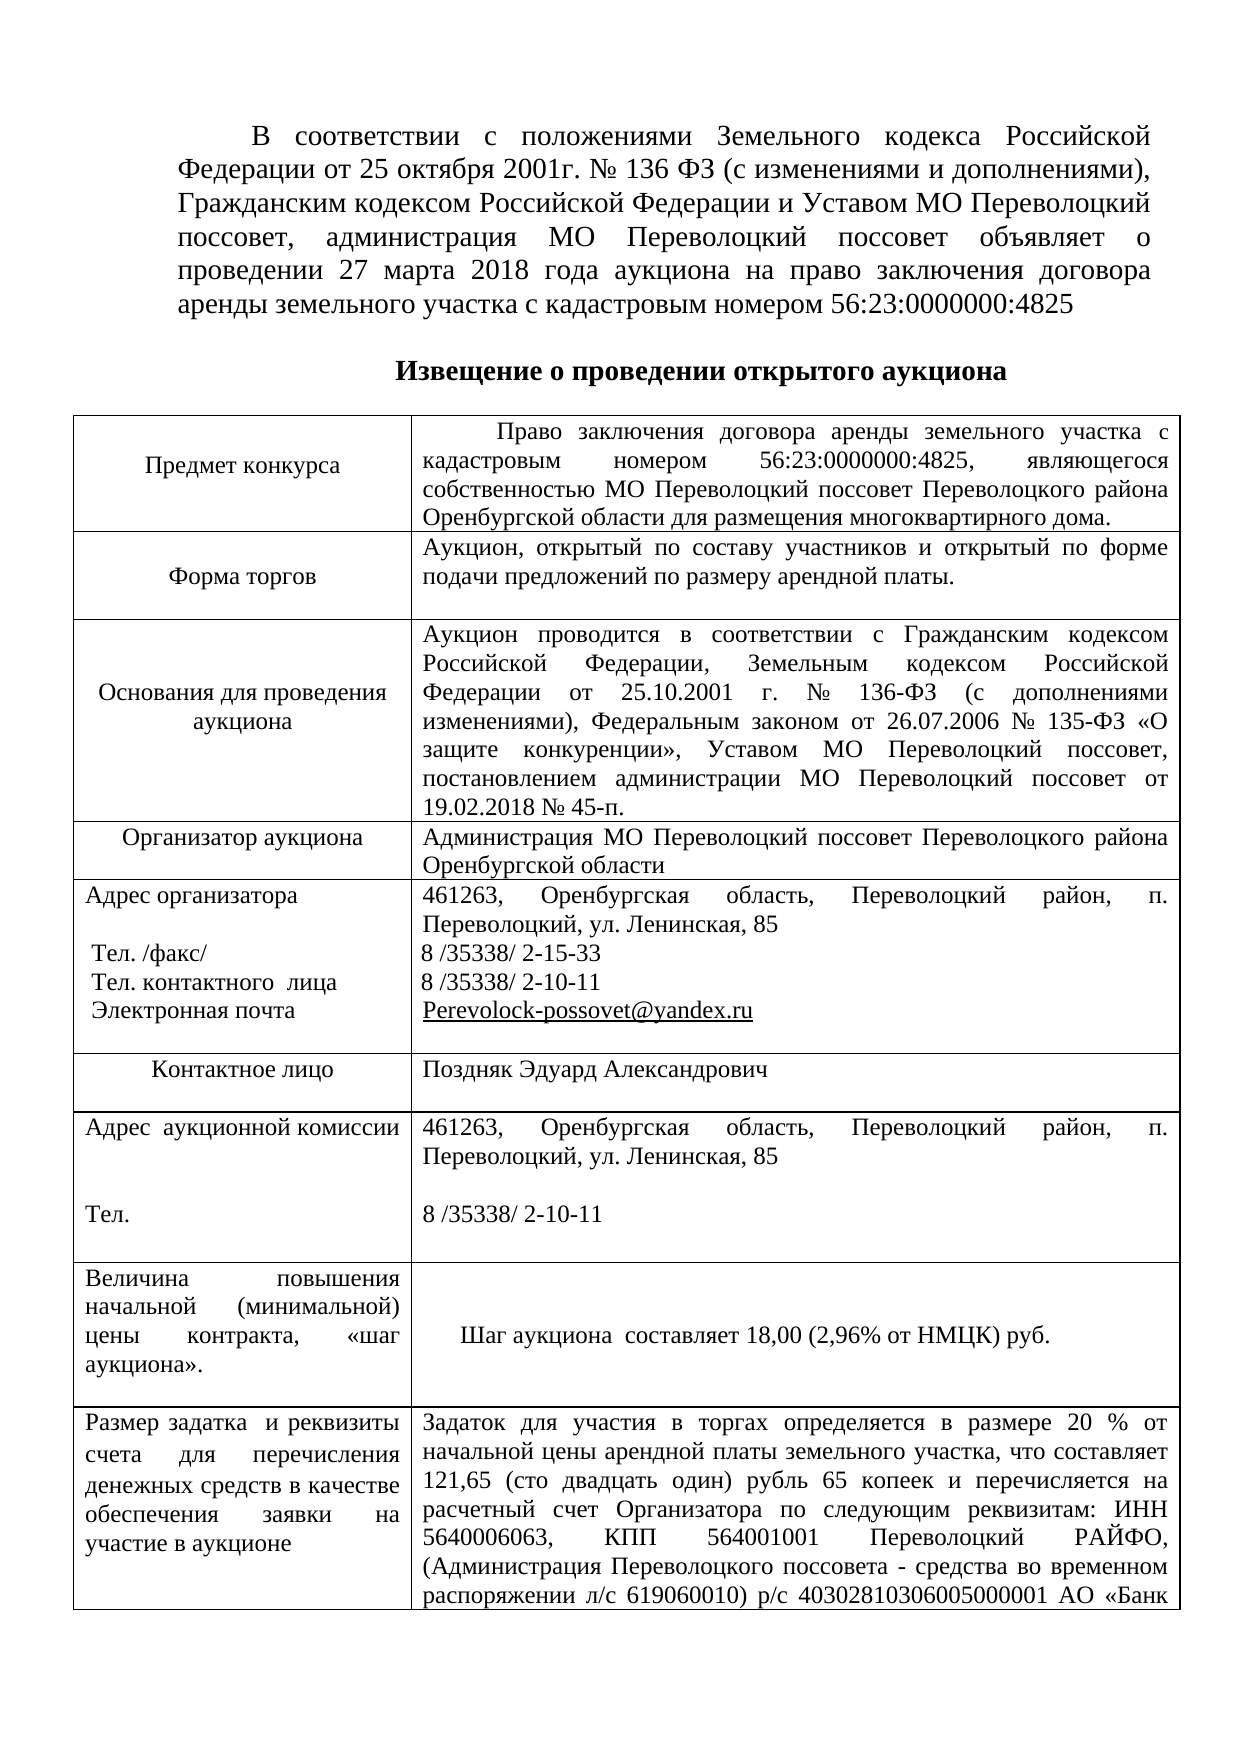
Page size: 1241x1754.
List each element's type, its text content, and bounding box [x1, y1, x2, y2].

table_cell Основания для проведения аукциона [74, 620, 411, 821]
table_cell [412, 1408, 1179, 1609]
table_cell 461263, Оренбургская область, Переволоцкий район, п. Переволоцкий, ул. Ленинская, 85 8 /35338/ 2-15-33 8 /35338/ 2-10-11 Perevolock-possovet@yandex.ru [412, 880, 1179, 1053]
table_cell Адрес аукционной комиссии Тел. [74, 1113, 411, 1262]
table_cell Форма торгов [74, 532, 411, 618]
table_cell Величина повышения начальной (минимальной) цены контракта, «шаг аукциона». [74, 1263, 411, 1406]
table_cell Аукцион проводится в соответствии с Гражданским кодексом Российской Федерации, Земельным кодексом Российской Федерации от 25.10.2001 г. № 136-ФЗ (с дополнениями изменениями), Федеральным законом от 26.07.2006 № 135-ФЗ «О защите конкуренции», Уставом МО Переволоцкий поссовет, постановлением администрации МО Переволоцкий поссовет от 19.02.2018 № 45-п. [412, 620, 1179, 821]
table_cell Организатор аукциона [74, 822, 411, 879]
table_cell 461263, Оренбургская область, Переволоцкий район, п. Переволоцкий, ул. Ленинская, 85 8 /35338/ 2-10-11 [412, 1113, 1179, 1262]
table_cell Адрес организатора Тел. /факс/ Тел. контактного лица Электронная почта [74, 880, 411, 1053]
table_cell Поздняк Эдуард Александрович [412, 1054, 1179, 1111]
text Извещение о проведении открытого аукциона [177, 353, 1152, 386]
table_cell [74, 1408, 411, 1609]
table_header Право заключения договора аренды земельного участка с кадастровым номером 56:23:0000000:4825, являющегося собственностью МО Переволоцкий поссовет Переволоцкого района Оренбургской области для размещения многоквартирного дома. [412, 416, 1179, 531]
table_cell Администрация МО Переволоцкий поссовет Переволоцкого района Оренбургской области [412, 822, 1179, 879]
table_cell Шаг аукциона составляет 18,00 (2,96% от НМЦК) руб. [412, 1263, 1179, 1406]
table_cell Контактное лицо [74, 1054, 411, 1111]
text В соответствии с положениями Земельного кодекса Российской Федерации от 25 октября 2001г. № 136 ФЗ (с изменениями и дополнениями), Гражданским кодексом Российской Федерации и Уставом МО Переволоцкий поссовет, администрация МО Переволоцкий поссовет объявляет о проведении 27 марта 2018 года аукциона на право заключения договора аренды земельного участка с кадастровым номером 56:23:0000000:4825 [177, 118, 1152, 319]
table_header Предмет конкурса [74, 416, 411, 531]
table_cell Аукцион, открытый по составу участников и открытый по форме подачи предложений по размеру арендной платы. [412, 532, 1179, 618]
